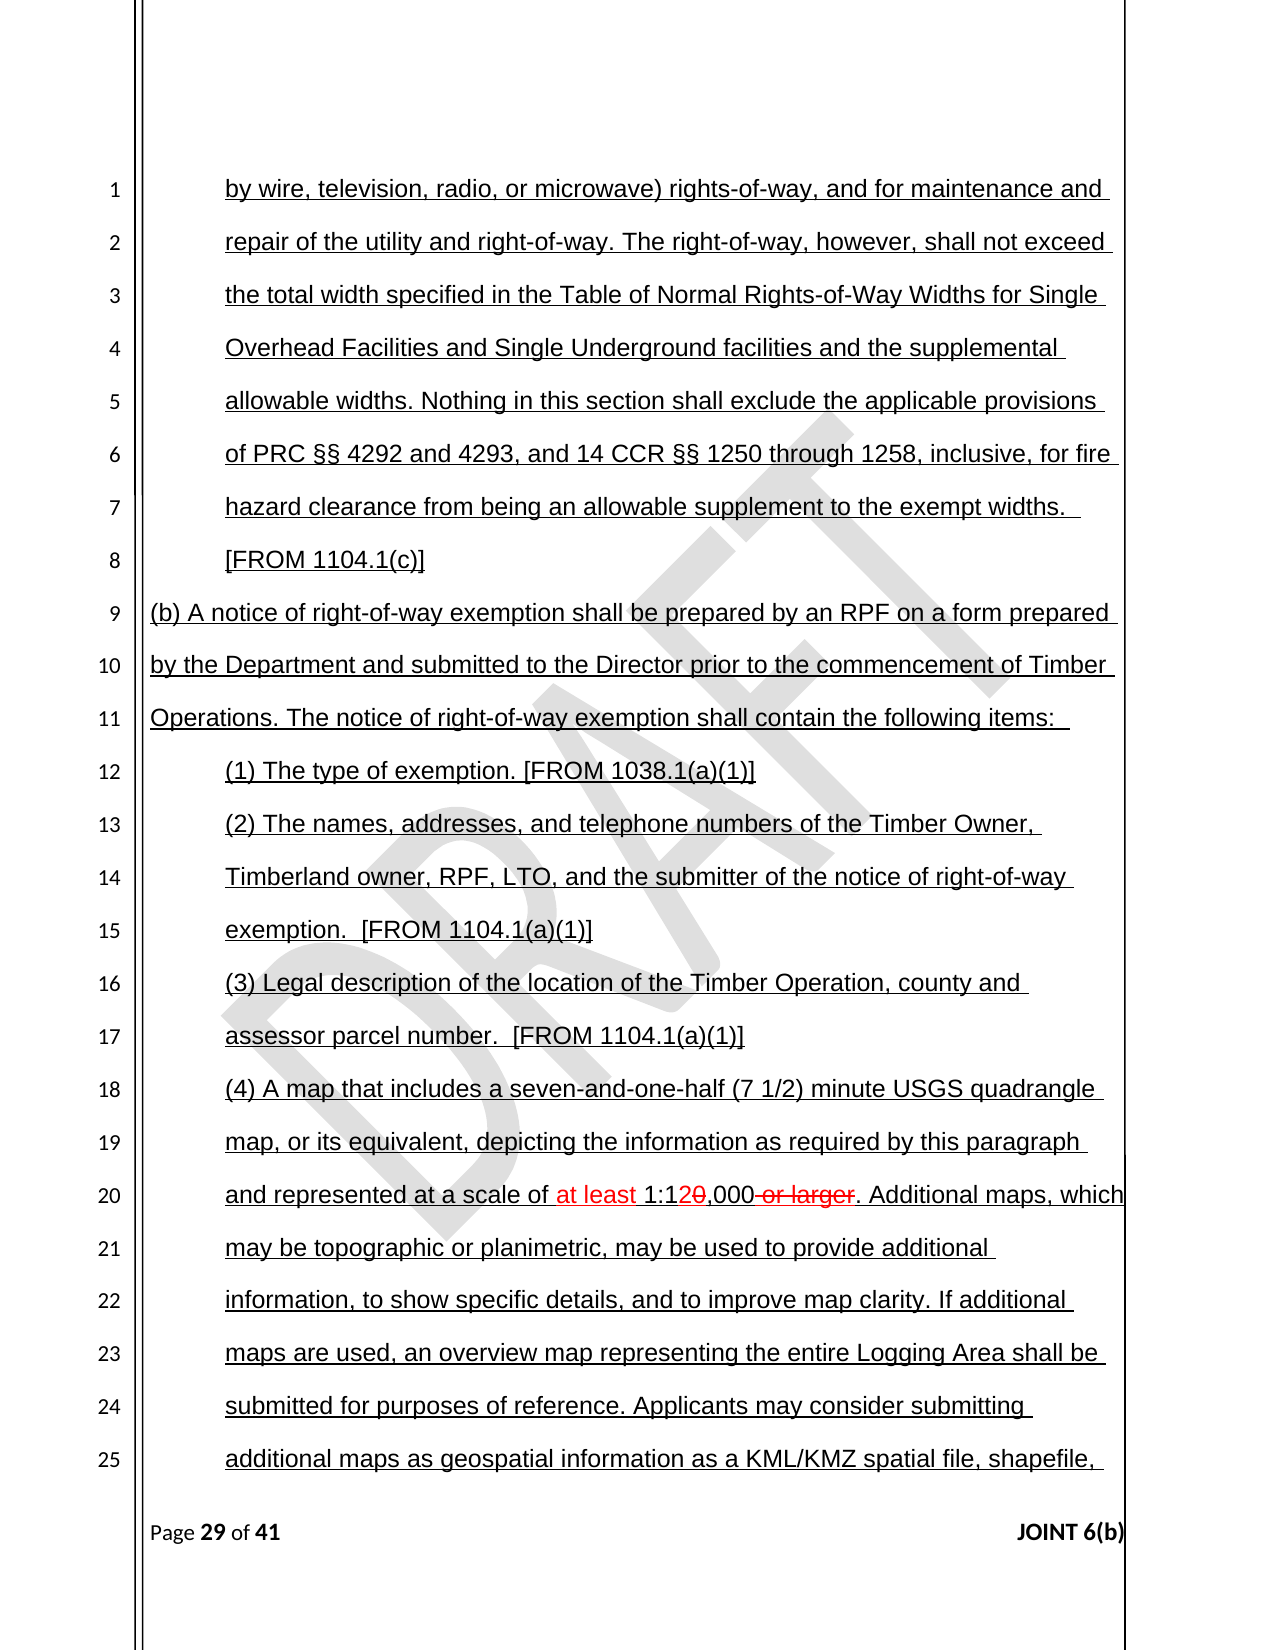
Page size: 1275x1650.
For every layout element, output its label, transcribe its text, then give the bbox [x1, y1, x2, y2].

text (1) The type of exemption. [FROM 1038.1(a)(1)] [150, 732, 1125, 785]
text (2) The names, addresses, and telephone numbers of the Timber Owner, Timberland owner, RPF, LTO, and the submitter of the notice of right-of-way exemption. [FROM 1104.1(a)(1)] [225, 785, 1125, 944]
text (b) A notice of right-of-way exemption shall be prepared by an RPF on a form prepared by the Department and submitted to the Director prior to the commencement of Timber Operations. The notice of right-of-way exemption shall contain the following items: [150, 573, 1125, 732]
text (3) Legal description of the location of the Timber Operation, county and assessor parcel number. [FROM 1104.1(a)(1)] [225, 944, 1125, 1049]
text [225, 1049, 1125, 1473]
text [225, 150, 1125, 573]
